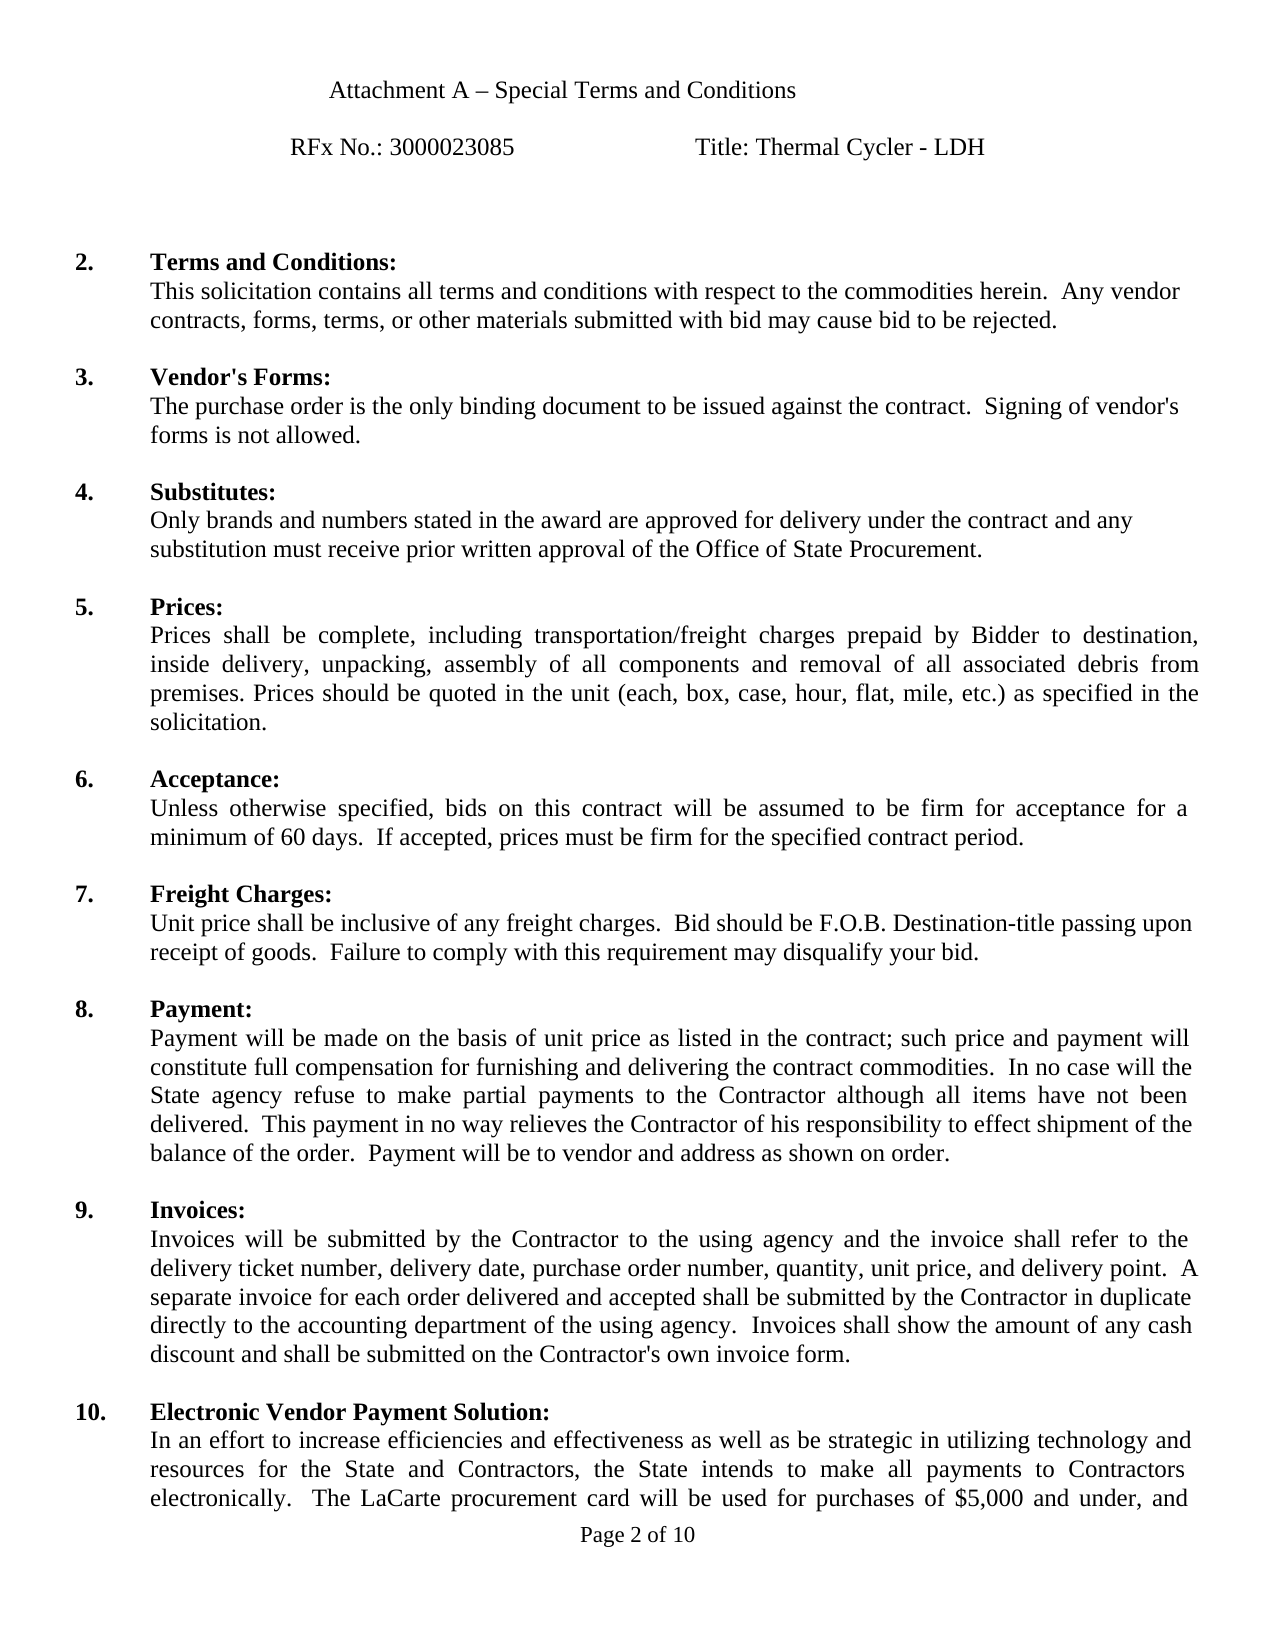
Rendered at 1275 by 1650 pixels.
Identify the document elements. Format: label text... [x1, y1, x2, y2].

list Unless otherwise specified, bids on this contract will be assumed to be firm for acceptance for a minimum of 60 days. If accepted, prices must be firm for the specified contract period. [131, 793, 1200, 851]
list This solicitation contains all terms and conditions with respect to the commodities herein. Any vendor contracts, forms, terms, or other materials submitted with bid may cause bid to be rejected. [131, 276, 1181, 334]
list Payment will be made on the basis of unit price as listed in the contract; such price and payment will constitute full compensation for furnishing and delivering the contract commodities. In no case will the State agency refuse to make partial payments to the Contractor although all items have not been delivered. This payment in no way relieves the Contractor of his responsibility to effect shipment of the balance of the order. Payment will be to vendor and address as shown on order. [131, 1023, 1200, 1167]
list Vendor's Forms: [75, 362, 1200, 391]
list Invoices: [75, 1196, 1200, 1224]
list Invoices will be submitted by the Contractor to the using agency and the invoice shall refer to the delivery ticket number, delivery date, purchase order number, quantity, unit price, and delivery point. A separate invoice for each order delivered and accepted shall be submitted by the Contractor in duplicate directly to the accounting department of the using agency. Invoices shall show the amount of any cash discount and shall be submitted on the Contractor's own invoice form. [131, 1224, 1200, 1368]
list Prices shall be complete, including transportation/freight charges prepaid by Bidder to destination, inside delivery, unpacking, assembly of all components and removal of all associated debris from premises. Prices should be quoted in the unit (each, box, case, hour, flat, mile, etc.) as specified in the solicitation. [150, 621, 1200, 736]
list Acceptance: [75, 764, 1200, 793]
list Freight Charges: [75, 879, 1200, 908]
list The purchase order is the only binding document to be issued against the contract. Signing of vendor's forms is not allowed. [131, 391, 1200, 477]
list Electronic Vendor Payment Solution: [75, 1397, 1200, 1426]
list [131, 1426, 1200, 1512]
list Substitutes: [75, 477, 1200, 506]
list Terms and Conditions: [75, 247, 1181, 276]
list Unit price shall be inclusive of any freight charges. Bid should be F.O.B. Destination-title passing upon receipt of goods. Failure to comply with this requirement may disqualify your bid. [131, 908, 1200, 966]
list Only brands and numbers stated in the award are approved for delivery under the contract and any substitution must receive prior written approval of the Office of State Procurement. [131, 506, 1200, 563]
list Payment: [75, 994, 1200, 1023]
list Prices: [75, 592, 1200, 621]
